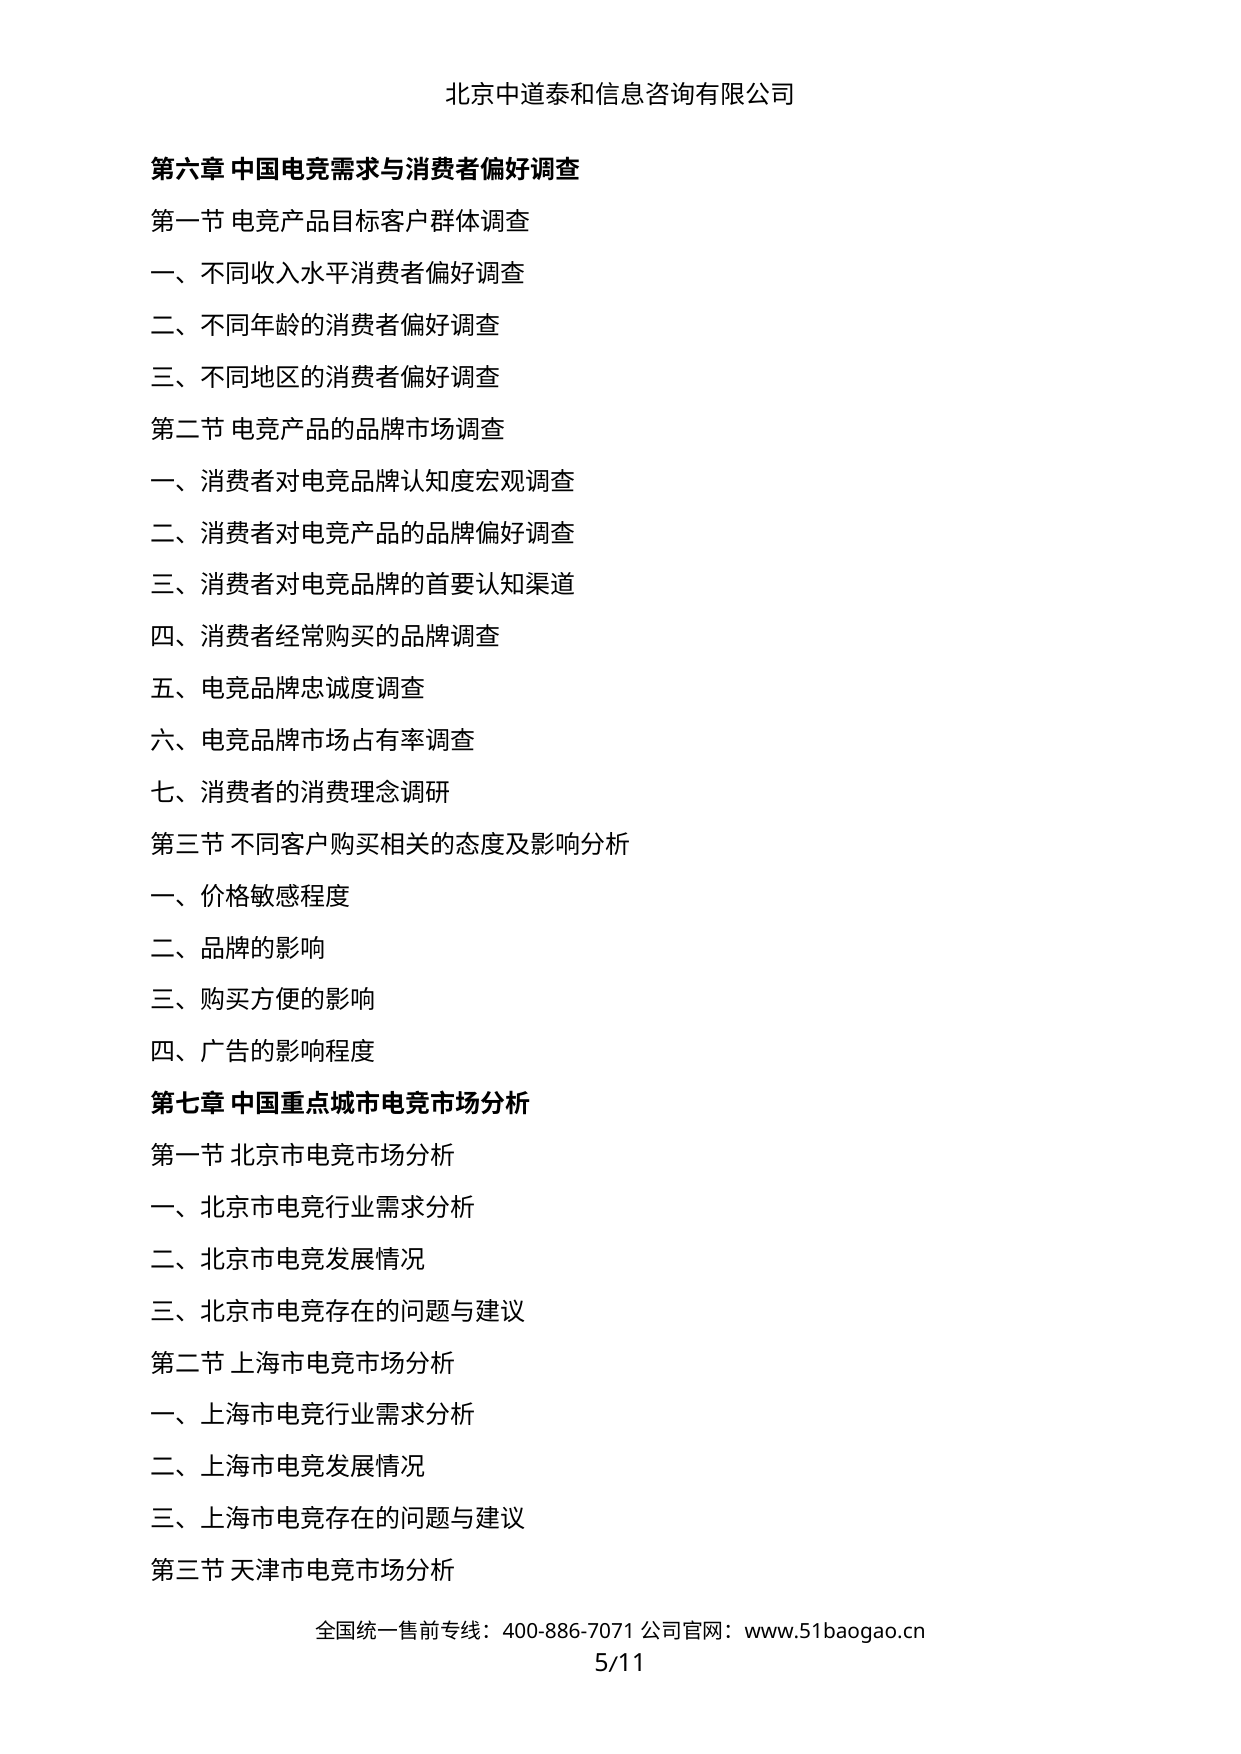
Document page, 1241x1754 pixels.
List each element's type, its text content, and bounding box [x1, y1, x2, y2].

text 二、消费者对电竞产品的品牌偏好调查 [150, 513, 1090, 549]
text 一、不同收入水平消费者偏好调查 [150, 254, 1090, 290]
text 三、北京市电竞存在的问题与建议 [150, 1291, 1090, 1327]
text 四、消费者经常购买的品牌调查 [150, 617, 1090, 653]
text 第一节 北京市电竞市场分析 [150, 1136, 1090, 1172]
text 第七章 中国重点城市电竞市场分析 [150, 1084, 1090, 1120]
text 第六章 中国电竞需求与消费者偏好调查 [150, 150, 1090, 186]
text 一、消费者对电竞品牌认知度宏观调查 [150, 461, 1090, 497]
text 五、电竞品牌忠诚度调查 [150, 669, 1090, 705]
text 第三节 天津市电竞市场分析 [150, 1551, 1090, 1587]
text 第三节 不同客户购买相关的态度及影响分析 [150, 824, 1090, 861]
text 第二节 电竞产品的品牌市场调查 [150, 409, 1090, 446]
text 三、上海市电竞存在的问题与建议 [150, 1499, 1090, 1535]
text 二、不同年龄的消费者偏好调查 [150, 306, 1090, 342]
text 六、电竞品牌市场占有率调查 [150, 721, 1090, 757]
text 第二节 上海市电竞市场分析 [150, 1343, 1090, 1379]
text 四、广告的影响程度 [150, 1032, 1090, 1068]
text 三、消费者对电竞品牌的首要认知渠道 [150, 565, 1090, 601]
text 一、北京市电竞行业需求分析 [150, 1187, 1090, 1224]
text 一、价格敏感程度 [150, 876, 1090, 912]
text 第一节 电竞产品目标客户群体调查 [150, 202, 1090, 238]
text 七、消费者的消费理念调研 [150, 772, 1090, 809]
text 三、不同地区的消费者偏好调查 [150, 357, 1090, 394]
text 三、购买方便的影响 [150, 980, 1090, 1016]
text 二、北京市电竞发展情况 [150, 1239, 1090, 1276]
text 一、上海市电竞行业需求分析 [150, 1395, 1090, 1431]
text 二、上海市电竞发展情况 [150, 1447, 1090, 1483]
text 二、品牌的影响 [150, 928, 1090, 964]
